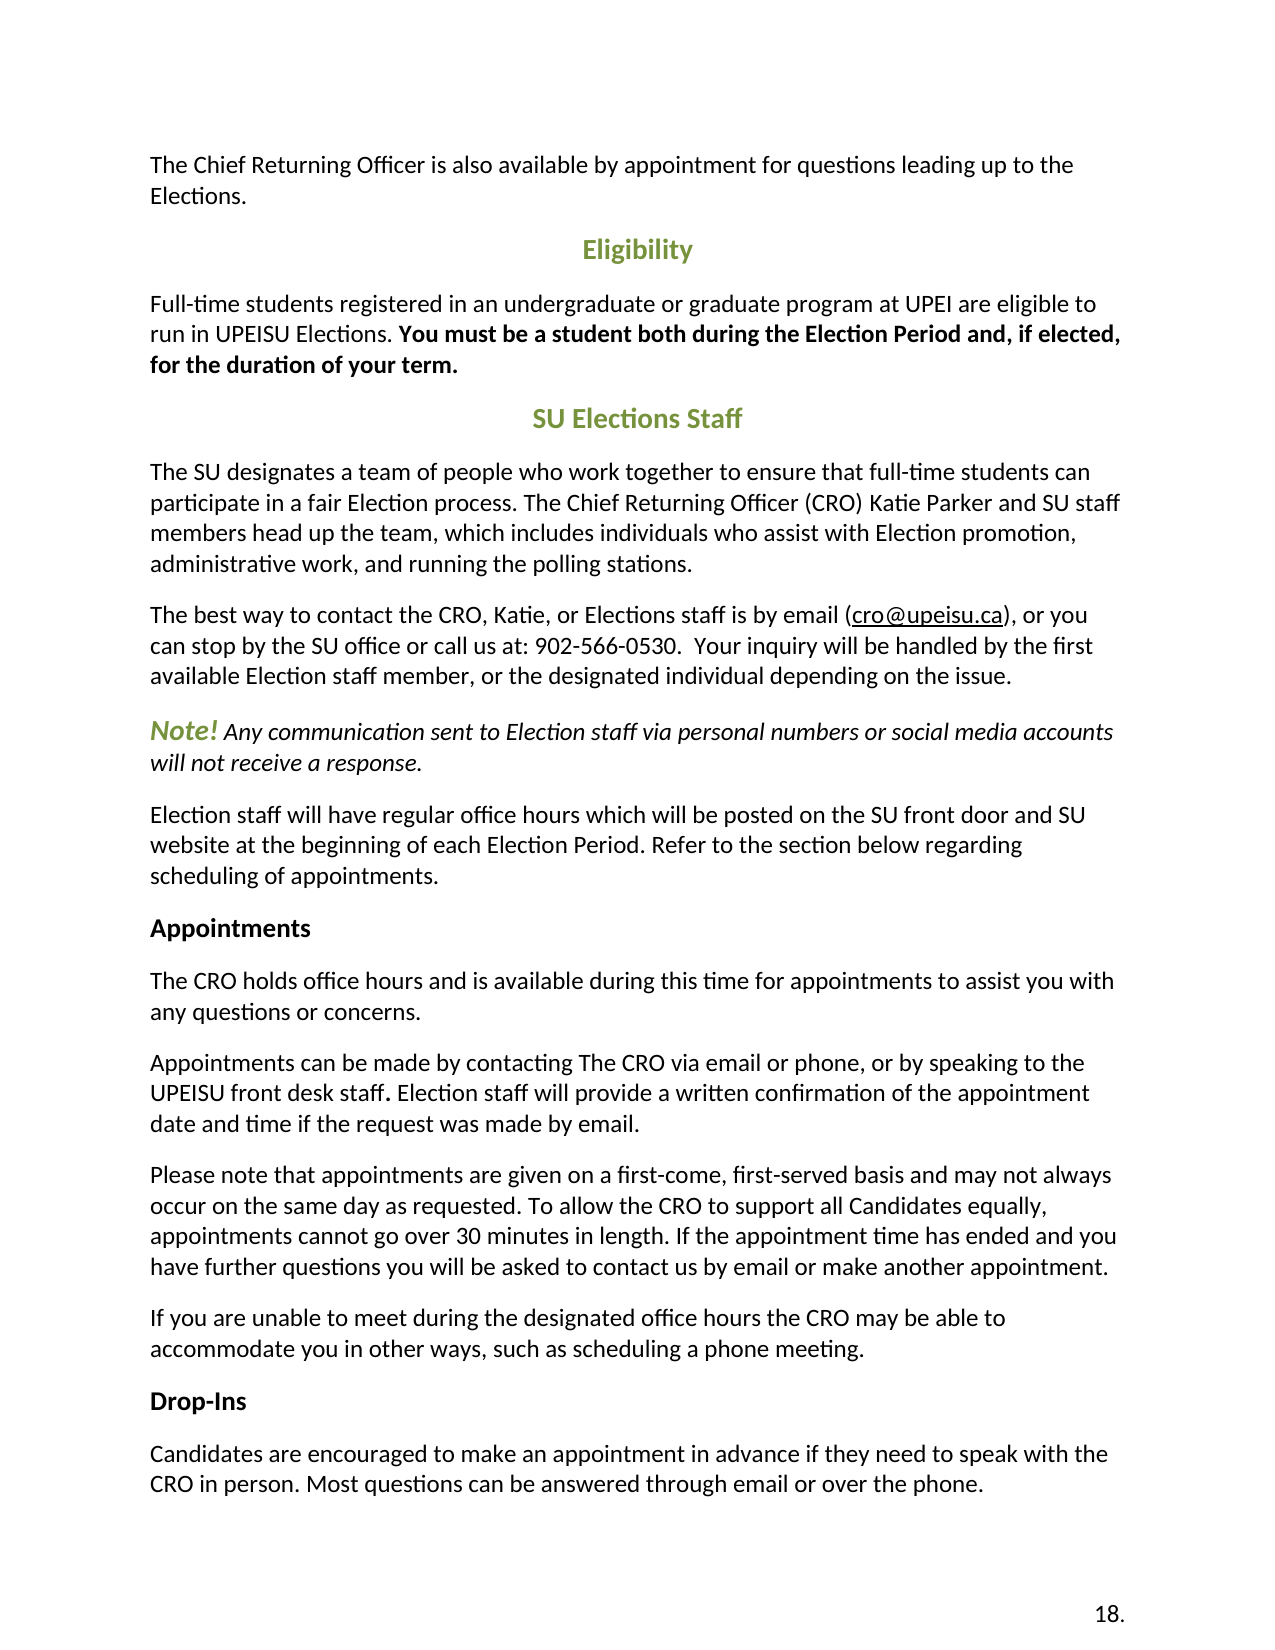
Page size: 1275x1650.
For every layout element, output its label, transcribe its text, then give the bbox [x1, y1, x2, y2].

text Full-time students registered in an undergraduate or graduate program at UPEI are eligible to run in UPEISU Elections. You must be a student both during the Election Period and, if elected, for the duration of your term. [150, 288, 1125, 379]
text If you are unable to meet during the designated office hours the CRO may be able to accommodate you in other ways, such as scheduling a phone meeting. [150, 1302, 1125, 1363]
text The CRO holds office hours and is available during this time for appointments to assist you with any questions or concerns. [150, 965, 1125, 1026]
text Please note that appointments are given on a first-come, first-served basis and may not always occur on the same day as requested. To allow the CRO to support all Candidates equally, appointments cannot go over 30 minutes in length. If the appointment time has ended and you have further questions you will be asked to contact us by email or make another appointment. [150, 1159, 1125, 1281]
text The SU designates a team of people who work together to ensure that full-time students can participate in a fair Election process. The Chief Returning Officer (CRO) Katie Parker and SU staff members head up the team, which includes individuals who assist with Election promotion, administrative work, and running the polling stations. [150, 457, 1125, 579]
subtitle SU Elections Staff [150, 400, 1125, 436]
subtitle Drop-Ins [150, 1384, 1125, 1417]
text Appointments can be made by contacting The CRO via email or phone, or by speaking to the UPEISU front desk staff. Election staff will provide a written confirmation of the appointment date and time if the request was made by email. [150, 1047, 1125, 1138]
text The best way to contact the CRO, Katie, or Elections staff is by email (cro@upeisu.ca), or you can stop by the SU office or call us at: 902-566-0530. Your inquiry will be handled by the first available Election staff member, or the designated individual depending on the issue. [150, 599, 1125, 691]
text Candidates are encouraged to make an appointment in advance if they need to speak with the CRO in person. Most questions can be answered through email or over the phone. [150, 1438, 1125, 1499]
text Election staff will have regular office hours which will be posted on the SU front door and SU website at the beginning of each Election Period. Refer to the section below regarding scheduling of appointments. [150, 799, 1125, 890]
subtitle Eligibility [150, 231, 1125, 267]
text Note! Any communication sent to Election staff via personal numbers or social media accounts will not receive a response. [150, 712, 1125, 778]
subtitle Appointments [150, 911, 1125, 944]
text The Chief Returning Officer is also available by appointment for questions leading up to the Elections. [150, 149, 1125, 210]
